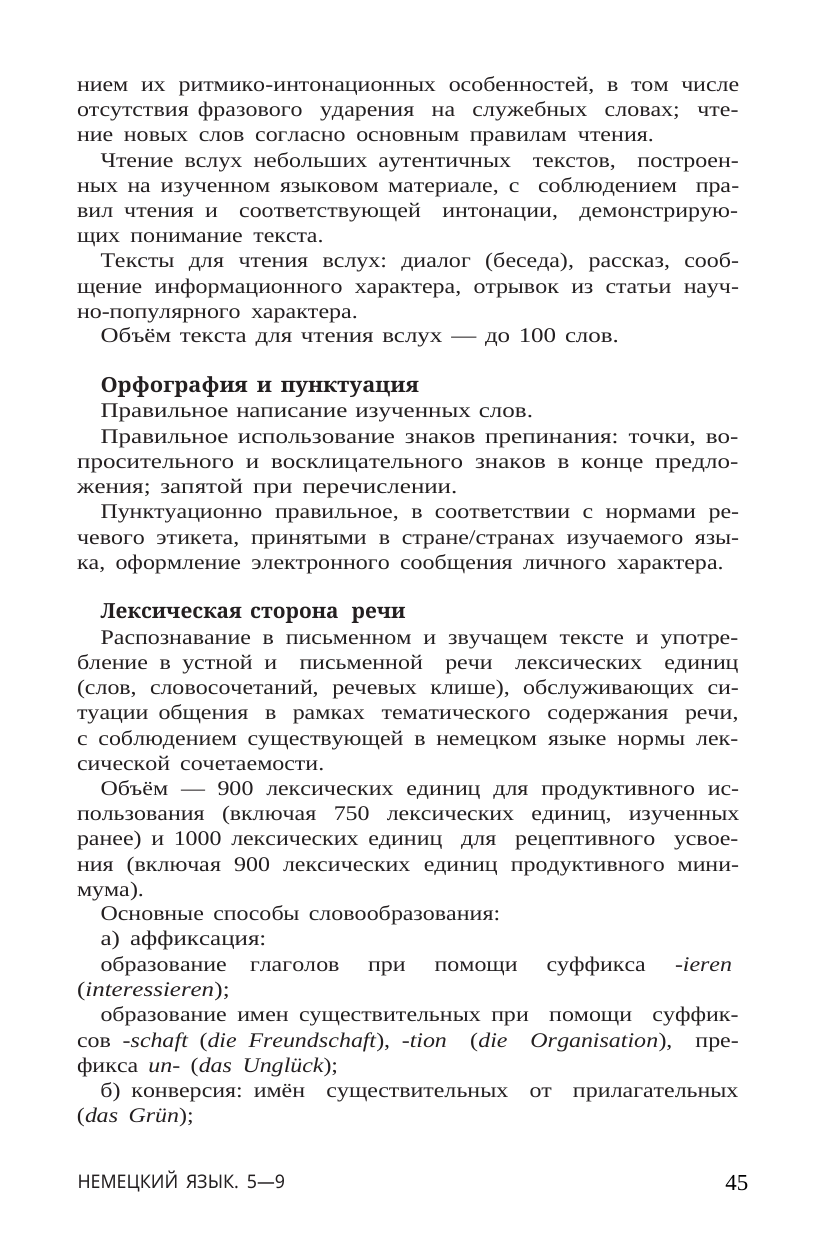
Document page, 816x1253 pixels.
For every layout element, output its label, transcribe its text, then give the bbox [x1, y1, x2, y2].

text образование имен существительных при помощи суффик- сов -schaft (die Freundschaft), -tion (die Organisation), пре- фикса un- (das Unglück); [77, 1002, 739, 1077]
text б) конверсия: имён существительных от прилагательных (das Grün); [77, 1078, 739, 1127]
text нием их ритмико-интонационных особенностей, в том числе отсутствия фразового ударения на служебных словах; чте- ние новых слов согласно основным правилам чтения. [77, 72, 739, 146]
text образование глаголов при помощи суффикса -ieren [100, 952, 751, 976]
text (interessieren); [77, 977, 751, 1001]
text Правильное написание изученных слов. [100, 398, 751, 422]
text Чтение вслух небольших аутентичных текстов, построен- ных на изученном языковом материале, с соблюдением пра- вил чтения и соответствующей интонации, демонстрирую- щих понимание текста. [77, 147, 739, 247]
text а) аффиксация: [100, 926, 751, 950]
subtitle Орфография и пунктуация [100, 373, 751, 397]
text Правильное использование знаков препинания: точки, во- просительного и восклицательного знаков в конце предло- жения; запятой при перечислении. [77, 424, 739, 498]
text Объём текста для чтения вслух — до 100 слов. [100, 324, 751, 348]
text Тексты для чтения вслух: диалог (беседа), рассказ, сооб- щение информационного характера, отрывок из статьи науч- но-популярного характера. [77, 248, 739, 323]
text Распознавание в письменном и звучащем тексте и употре- бление в устной и письменной речи лексических единиц (слов, словосочетаний, речевых клише), обслуживающих си- туации общения в рамках тематического содержания речи, с соблюдением существующей в немецком языке нормы лек- сической сочетаемости. [77, 625, 739, 775]
text Основные способы словообразования: [100, 902, 751, 925]
text Объём — 900 лексических единиц для продуктивного ис- пользования (включая 750 лексических единиц, изученных ранее) и 1000 лексических единиц для рецептивного усвое- ния (включая 900 лексических единиц продуктивного мини- мума). [77, 776, 739, 901]
text Пунктуационно правильное, в соответствии с нормами ре- чевого этикета, принятыми в стране/странах изучаемого язы- ка, оформление электронного сообщения личного характера. [77, 499, 739, 574]
subtitle Лексическая сторона речи [100, 599, 751, 623]
